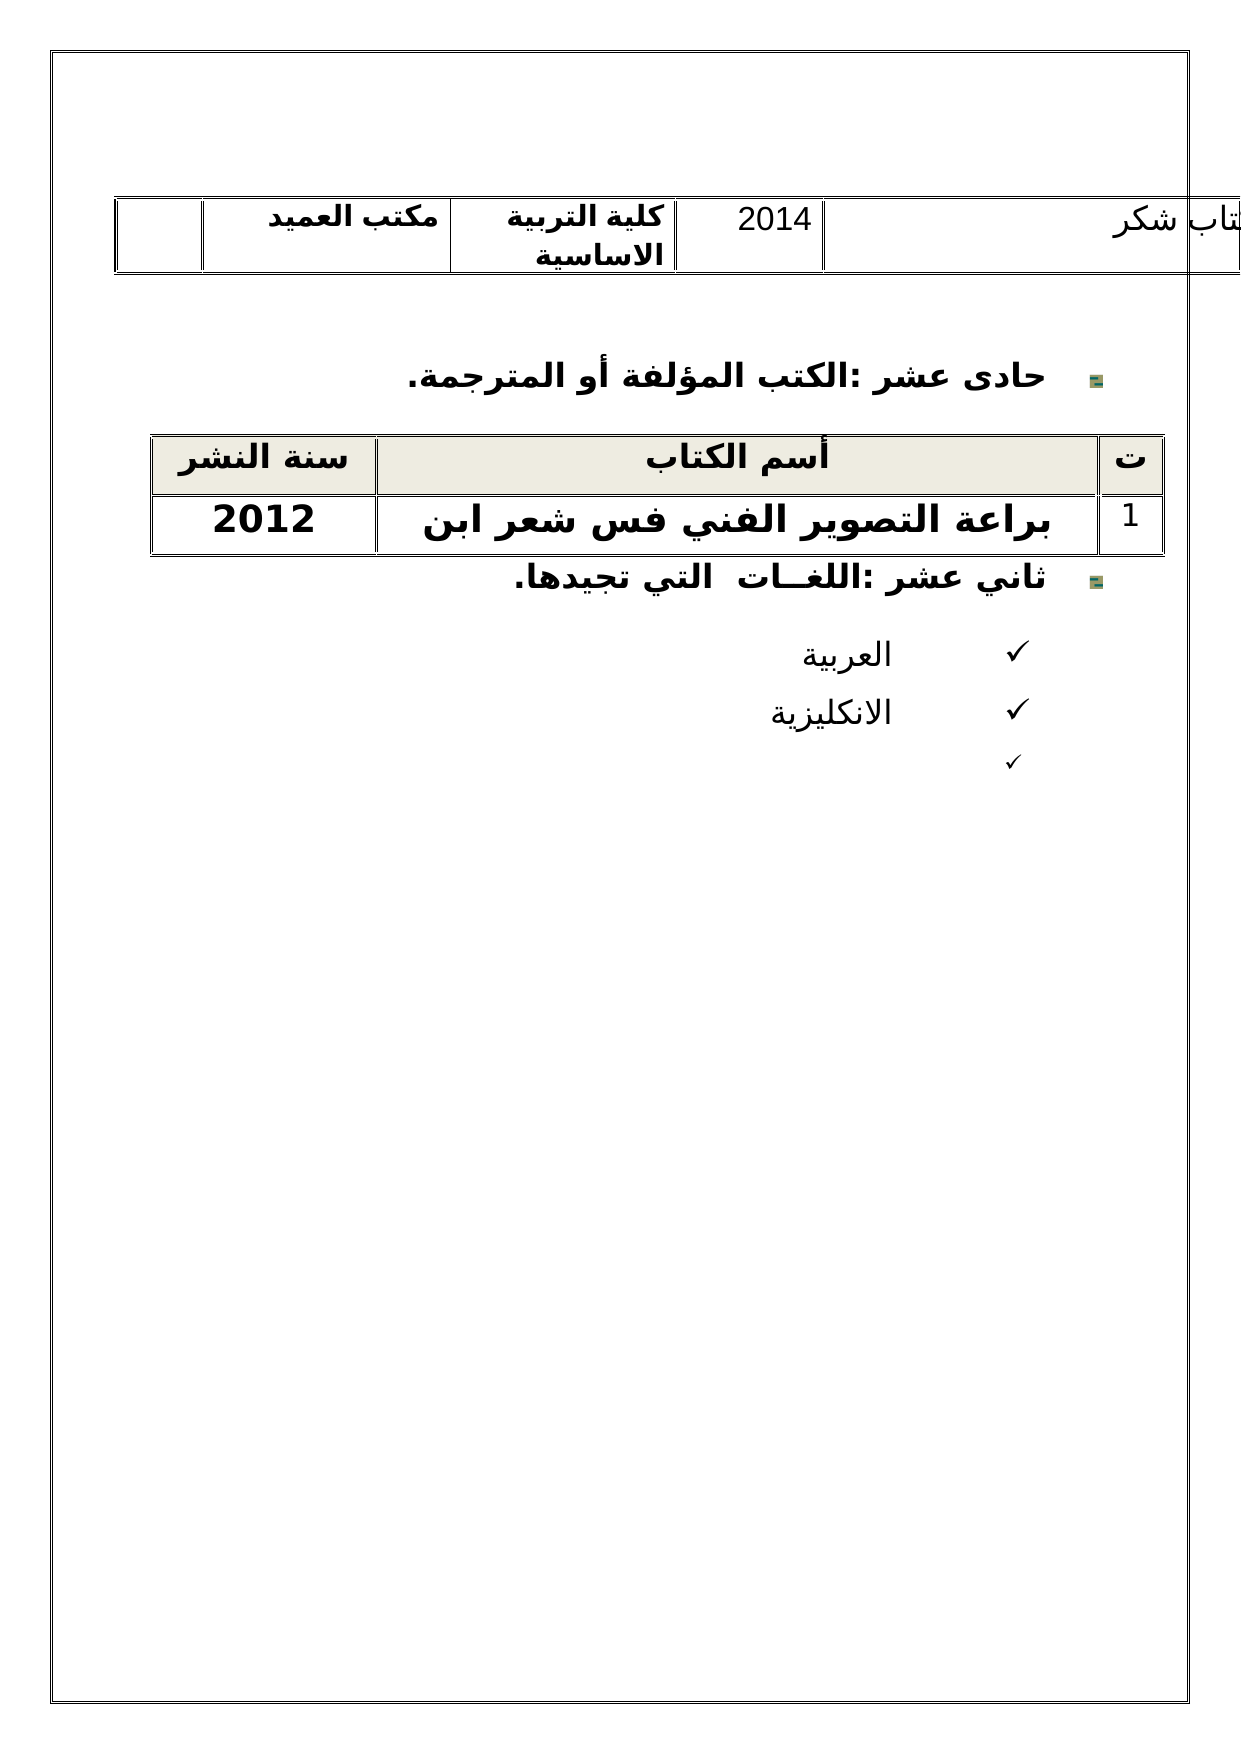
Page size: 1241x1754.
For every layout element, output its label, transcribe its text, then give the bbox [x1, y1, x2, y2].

picture [1085, 370, 1103, 388]
table_header ت [1100, 437, 1163, 494]
table_cell براعة التصوير الفني فس شعر ابن مقبل [377, 494, 1098, 554]
table_cell 2012 [152, 494, 377, 554]
table_cell 2014 [676, 199, 823, 272]
table_header أسم الكتاب [377, 437, 1097, 494]
table_cell مكتب العميد [203, 199, 450, 272]
picture [1085, 571, 1103, 589]
table_header سنة النشر [152, 435, 377, 494]
table_cell [116, 197, 203, 272]
table_cell 1 [1099, 494, 1163, 554]
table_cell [451, 197, 676, 272]
table_cell كتاب شكر [823, 199, 1187, 272]
list ثاني عشر :اللغــات التي تجيدها. [150, 557, 1084, 596]
table_cell كتاب شكر [1190, 199, 1240, 272]
list العربية [150, 635, 1004, 673]
list حادى عشر :الكتب المؤلفة أو المترجمة. [150, 356, 1084, 395]
list الانكليزية [150, 693, 1004, 731]
